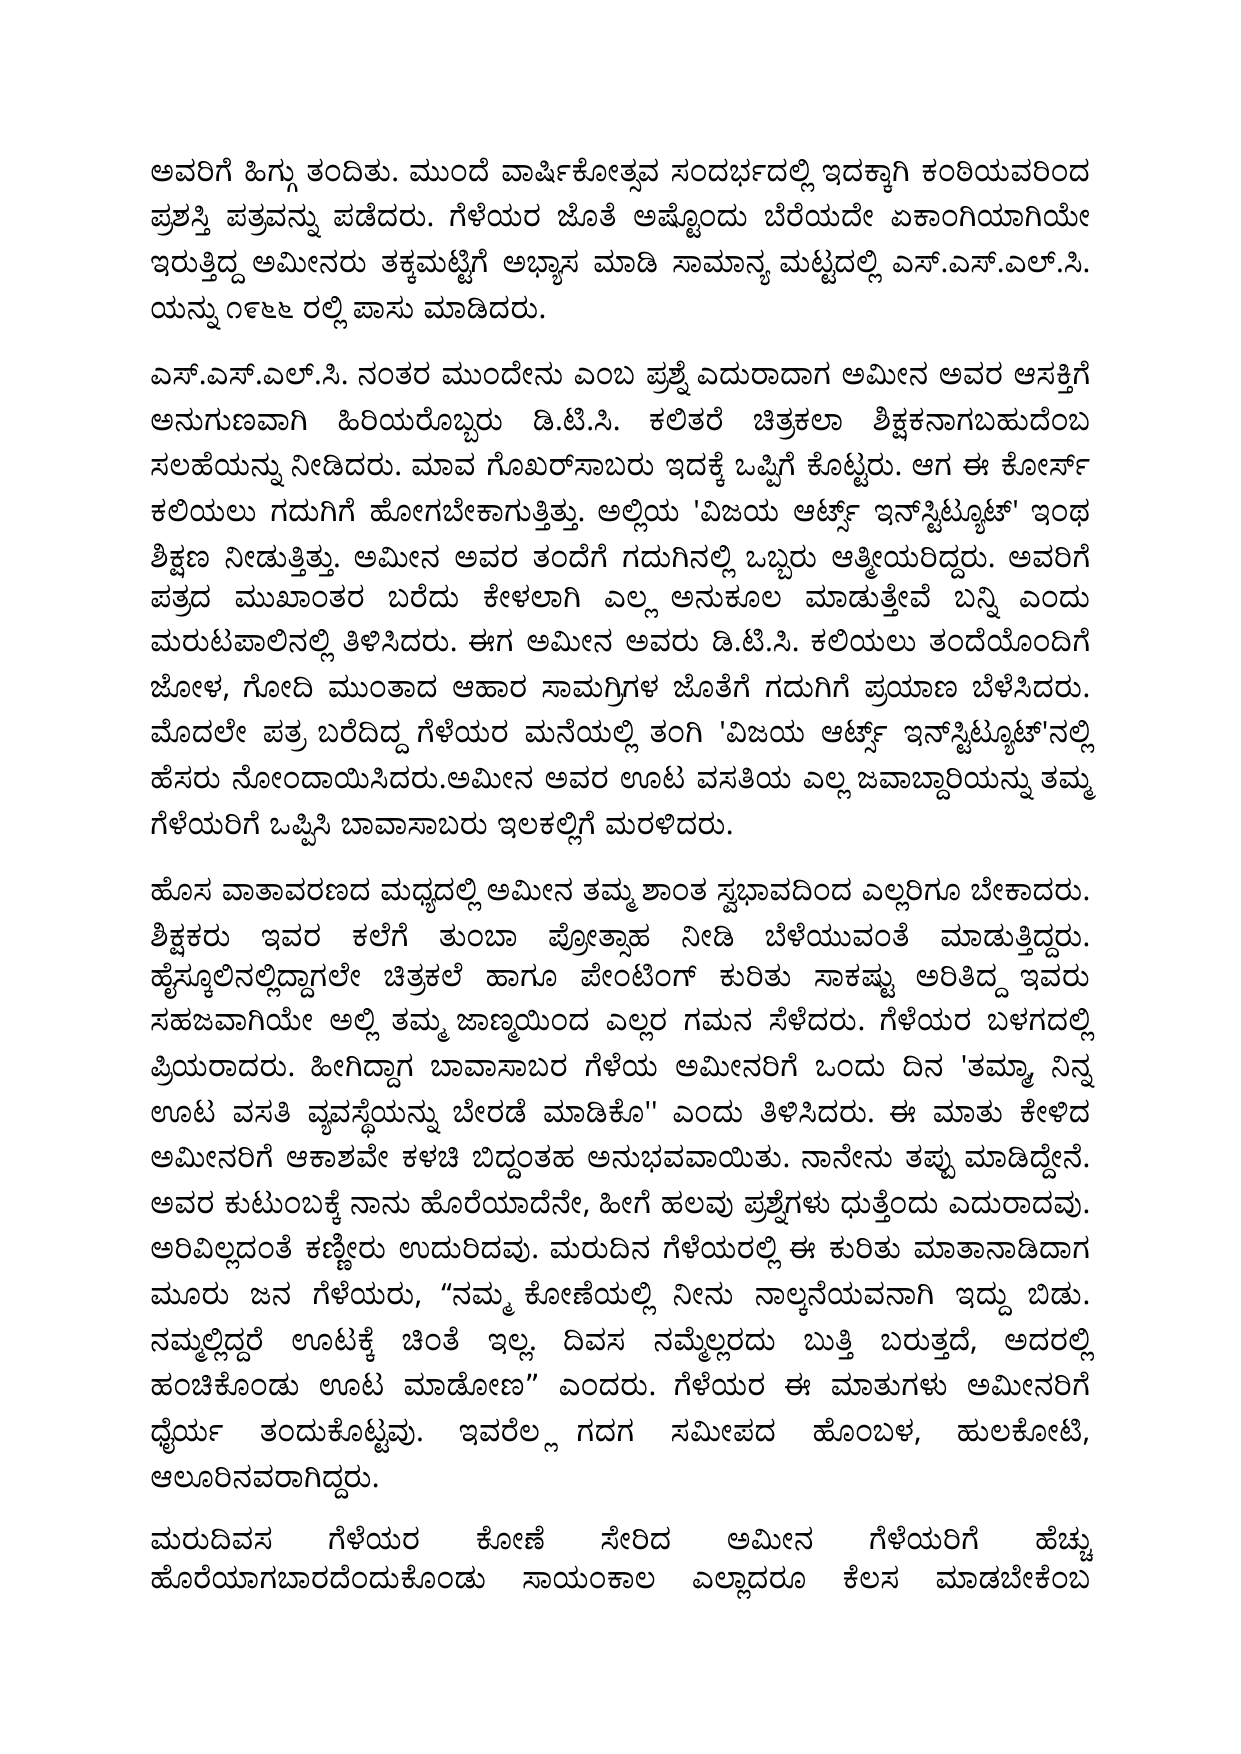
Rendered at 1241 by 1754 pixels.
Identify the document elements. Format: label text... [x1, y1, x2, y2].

text ಎಸ್.ಎಸ್.ಎಲ್.ಸಿ. ನಂತರ ಮುಂದೇನು ಎಂಬ ಪ್ರಶ್ನೆ ಎದುರಾದಾಗ ಅಮೀನ ಅವರ ಆಸಕ್ತಿಗೆ ಅನುಗುಣವಾಗಿ ಹಿರಿಯರೊಬ್ಬರು ಡಿ.ಟಿ.ಸಿ. ಕಲಿತರೆ ಚಿತ್ರಕಲಾ ಶಿಕ್ಷಕನಾಗಬಹುದೆಂಬ ಸಲಹೆಯನ್ನು ನೀಡಿದರು. ಮಾವ ಗೊಖರ್‌ಸಾಬರು ಇದಕ್ಕೆ ಒಪ್ಪಿಗೆ ಕೊಟ್ಟರು. ಆಗ ಈ ಕೋರ್ಸ್ ಕಲಿಯಲು ಗದುಗಿಗೆ ಹೋಗಬೇಕಾಗುತ್ತಿತ್ತು. ಅಲ್ಲಿಯ 'ವಿಜಯ ಆರ್ಟ್ಸ್ ಇನ್‌ಸ್ಟಿಟ್ಯೂಟ್' ಇಂಥ ಶಿಕ್ಷಣ ನೀಡುತ್ತಿತ್ತು. ಅಮೀನ ಅವರ ತಂದೆಗೆ ಗದುಗಿನಲ್ಲಿ ಒಬ್ಬರು ಆತ್ಮೀಯರಿದ್ದರು. ಅವರಿಗೆ ಪತ್ರದ ಮುಖಾಂತರ ಬರೆದು ಕೇಳಲಾಗಿ ಎಲ್ಲ ಅನುಕೂಲ ಮಾಡುತ್ತೇವೆ ಬನ್ನಿ ಎಂದು ಮರುಟಪಾಲಿನಲ್ಲಿ ತಿಳಿಸಿದರು. ಈಗ ಅಮೀನ ಅವರು ಡಿ.ಟಿ.ಸಿ. ಕಲಿಯಲು ತಂದೆಯೊಂದಿಗೆ ಜೋಳ, ಗೋದಿ ಮುಂತಾದ ಆಹಾರ ಸಾಮಗ್ರಿಗಳ ಜೊತೆಗೆ ಗದುಗಿಗೆ ಪ್ರಯಾಣ ಬೆಳೆಸಿದರು. ಮೊದಲೇ ಪತ್ರ ಬರೆದಿದ್ದ ಗೆಳೆಯರ ಮನೆಯಲ್ಲಿ ತಂಗಿ 'ವಿಜಯ ಆರ್ಟ್ಸ್ ಇನ್‌ಸ್ಟಿಟ್ಯೂಟ್'ನಲ್ಲಿ ಹೆಸರು ನೋಂದಾಯಿಸಿದರು.ಅಮೀನ ಅವರ ಊಟ ವಸತಿಯ ಎಲ್ಲ ಜವಾಬ್ದಾರಿಯನ್ನು ತಮ್ಮ ಗೆಳೆಯರಿಗೆ ಒಪ್ಪಿಸಿ ಬಾವಾಸಾಬರು ಇಲಕಲ್ಲಿಗೆ ಮರಳಿದರು. [150, 353, 1090, 843]
text ಹೊಸ ವಾತಾವರಣದ ಮಧ್ಯದಲ್ಲಿ ಅಮೀನ ತಮ್ಮ ಶಾಂತ ಸ್ವಭಾವದಿಂದ ಎಲ್ಲರಿಗೂ ಬೇಕಾದರು. ಶಿಕ್ಷಕರು ಇವರ ಕಲೆಗೆ ತುಂಬಾ ಪ್ರೋತ್ಸಾಹ ನೀಡಿ ಬೆಳೆಯುವಂತೆ ಮಾಡುತ್ತಿದ್ದರು. ಹೈಸ್ಕೂಲಿನಲ್ಲಿದ್ದಾಗಲೇ ಚಿತ್ರಕಲೆ ಹಾಗೂ ಪೇಂಟಿಂಗ್ ಕುರಿತು ಸಾಕಷ್ಟು ಅರಿತಿದ್ದ ಇವರು ಸಹಜವಾಗಿಯೇ ಅಲ್ಲಿ ತಮ್ಮ ಜಾಣ್ಮಯಿಂದ ಎಲ್ಲರ ಗಮನ ಸೆಳೆದರು. ಗೆಳೆಯರ ಬಳಗದಲ್ಲಿ ಪ್ರಿಯರಾದರು. ಹೀಗಿದ್ದಾಗ ಬಾವಾಸಾಬರ ಗೆಳೆಯ ಅಮೀನರಿಗೆ ಒಂದು ದಿನ 'ತಮ್ಮಾ, ನಿನ್ನ ಊಟ ವಸತಿ ವ್ಯವಸ್ಥೆಯನ್ನು ಬೇರಡೆ ಮಾಡಿಕೊ'' ಎಂದು ತಿಳಿಸಿದರು. ಈ ಮಾತು ಕೇಳಿದ ಅಮೀನರಿಗೆ ಆಕಾಶವೇ ಕಳಚಿ ಬಿದ್ದಂತಹ ಅನುಭವವಾಯಿತು. ನಾನೇನು ತಪ್ಪು ಮಾಡಿದ್ದೇನೆ. ಅವರ ಕುಟುಂಬಕ್ಕೆ ನಾನು ಹೊರೆಯಾದೆನೇ, ಹೀಗೆ ಹಲವು ಪ್ರಶ್ನೆಗಳು ಧುತ್ತೆಂದು ಎದುರಾದವು. ಅರಿವಿಲ್ಲದಂತೆ ಕಣ್ಣೀರು ಉದುರಿದವು. ಮರುದಿನ ಗೆಳೆಯರಲ್ಲಿ ಈ ಕುರಿತು ಮಾತಾನಾಡಿದಾಗ ಮೂರು ಜನ ಗೆಳೆಯರು, “ನಮ್ಮ ಕೋಣೆಯಲ್ಲಿ ನೀನು ನಾಲ್ಕನೆಯವನಾಗಿ ಇದ್ದು ಬಿಡು. ನಮ್ಮಲ್ಲಿದ್ದರೆ ಊಟಕ್ಕೆ ಚಿಂತೆ ಇಲ್ಲ. ದಿವಸ ನಮ್ಮೆಲ್ಲರದು ಬುತ್ತಿ ಬರುತ್ತದೆ, ಅದರಲ್ಲಿ ಹಂಚಿಕೊಂಡು ಊಟ ಮಾಡೋಣ” ಎಂದರು. ಗೆಳೆಯರ ಈ ಮಾತುಗಳು ಅಮೀನರಿಗೆ ಧೈರ್ಯ ತಂದುಕೊಟ್ಟವು. ಇವರೆಲ್ಲ ಗದಗ ಸಮೀಪದ ಹೊಂಬಳ, ಹುಲಕೋಟಿ, ಆಲೂರಿನವರಾಗಿದ್ದರು. [150, 869, 1090, 1496]
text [150, 150, 1090, 327]
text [150, 1522, 1090, 1595]
